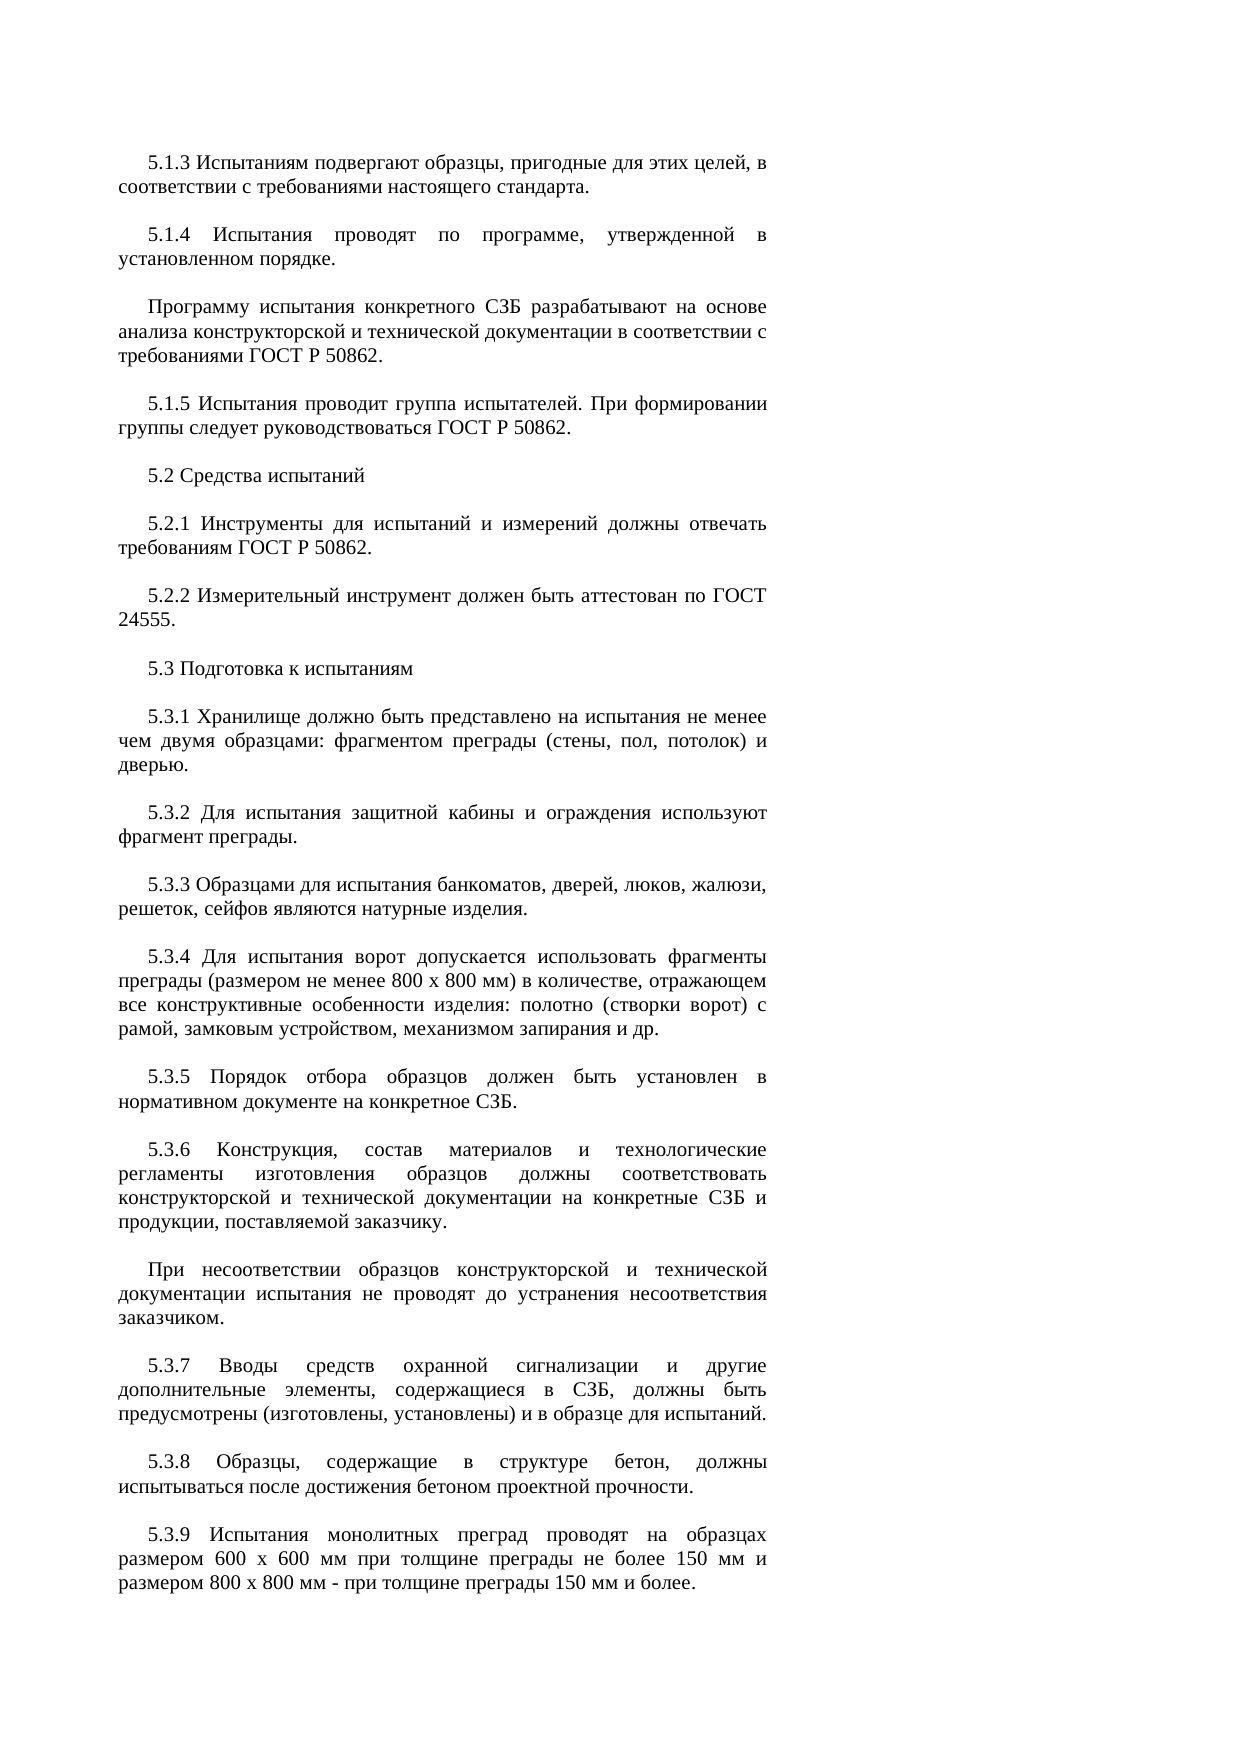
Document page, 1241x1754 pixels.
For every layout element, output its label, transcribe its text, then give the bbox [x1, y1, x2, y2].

text 5.2.2 Измерительный инструмент должен быть аттестован по ГОСТ 24555. [118, 583, 768, 631]
text 5.3 Подготовка к испытаниям [118, 655, 768, 679]
text 5.3.4 Для испытания ворот допускается использовать фрагменты преграды (размером не менее 800 х 800 мм) в количестве, отражающем все конструктивные особенности изделия: полотно (створки ворот) с рамой, замковым устройством, механизмом запирания и др. [118, 944, 768, 1040]
text 5.3.8 Образцы, содержащие в структуре бетон, должны испытываться после достижения бетоном проектной прочности. [118, 1449, 768, 1497]
text 5.2 Средства испытаний [118, 463, 768, 487]
text 5.2.1 Инструменты для испытаний и измерений должны отвечать требованиям ГОСТ Р 50862. [118, 511, 768, 559]
text 5.3.2 Для испытания защитной кабины и ограждения используют фрагмент преграды. [118, 800, 768, 848]
text 5.3.7 Вводы средств охранной сигнализации и другие дополнительные элементы, содержащиеся в СЗБ, должны быть предусмотрены (изготовлены, установлены) и в образце для испытаний. [118, 1353, 768, 1425]
text 5.1.3 Испытаниям подвергают образцы, пригодные для этих целей, в соответствии с требованиями настоящего стандарта. [118, 150, 768, 198]
text 5.3.5 Порядок отбора образцов должен быть установлен в нормативном документе на конкретное СЗБ. [118, 1064, 768, 1112]
text 5.3.9 Испытания монолитных преград проводят на образцах размером 600 х 600 мм при толщине преграды не более 150 мм и размером 800 х 800 мм - при толщине преграды 150 мм и более. [118, 1522, 768, 1594]
text 5.1.4 Испытания проводят по программе, утвержденной в установленном порядке. [118, 222, 768, 270]
text 5.1.5 Испытания проводит группа испытателей. При формировании группы следует руководствоваться ГОСТ Р 50862. [118, 391, 768, 439]
text 5.3.6 Конструкция, состав материалов и технологические регламенты изготовления образцов должны соответствовать конструкторской и технической документации на конкретные СЗБ и продукции, поставляемой заказчику. [118, 1137, 768, 1233]
text 5.3.3 Образцами для испытания банкоматов, дверей, люков, жалюзи, решеток, сейфов являются натурные изделия. [118, 872, 768, 920]
text Программу испытания конкретного СЗБ разрабатывают на основе анализа конструкторской и технической документации в соответствии с требованиями ГОСТ Р 50862. [118, 294, 768, 367]
text 5.3.1 Хранилище должно быть представлено на испытания не менее чем двумя образцами: фрагментом преграды (стены, пол, потолок) и дверью. [118, 703, 768, 776]
text При несоответствии образцов конструкторской и технической документации испытания не проводят до устранения несоответствия заказчиком. [118, 1257, 768, 1329]
